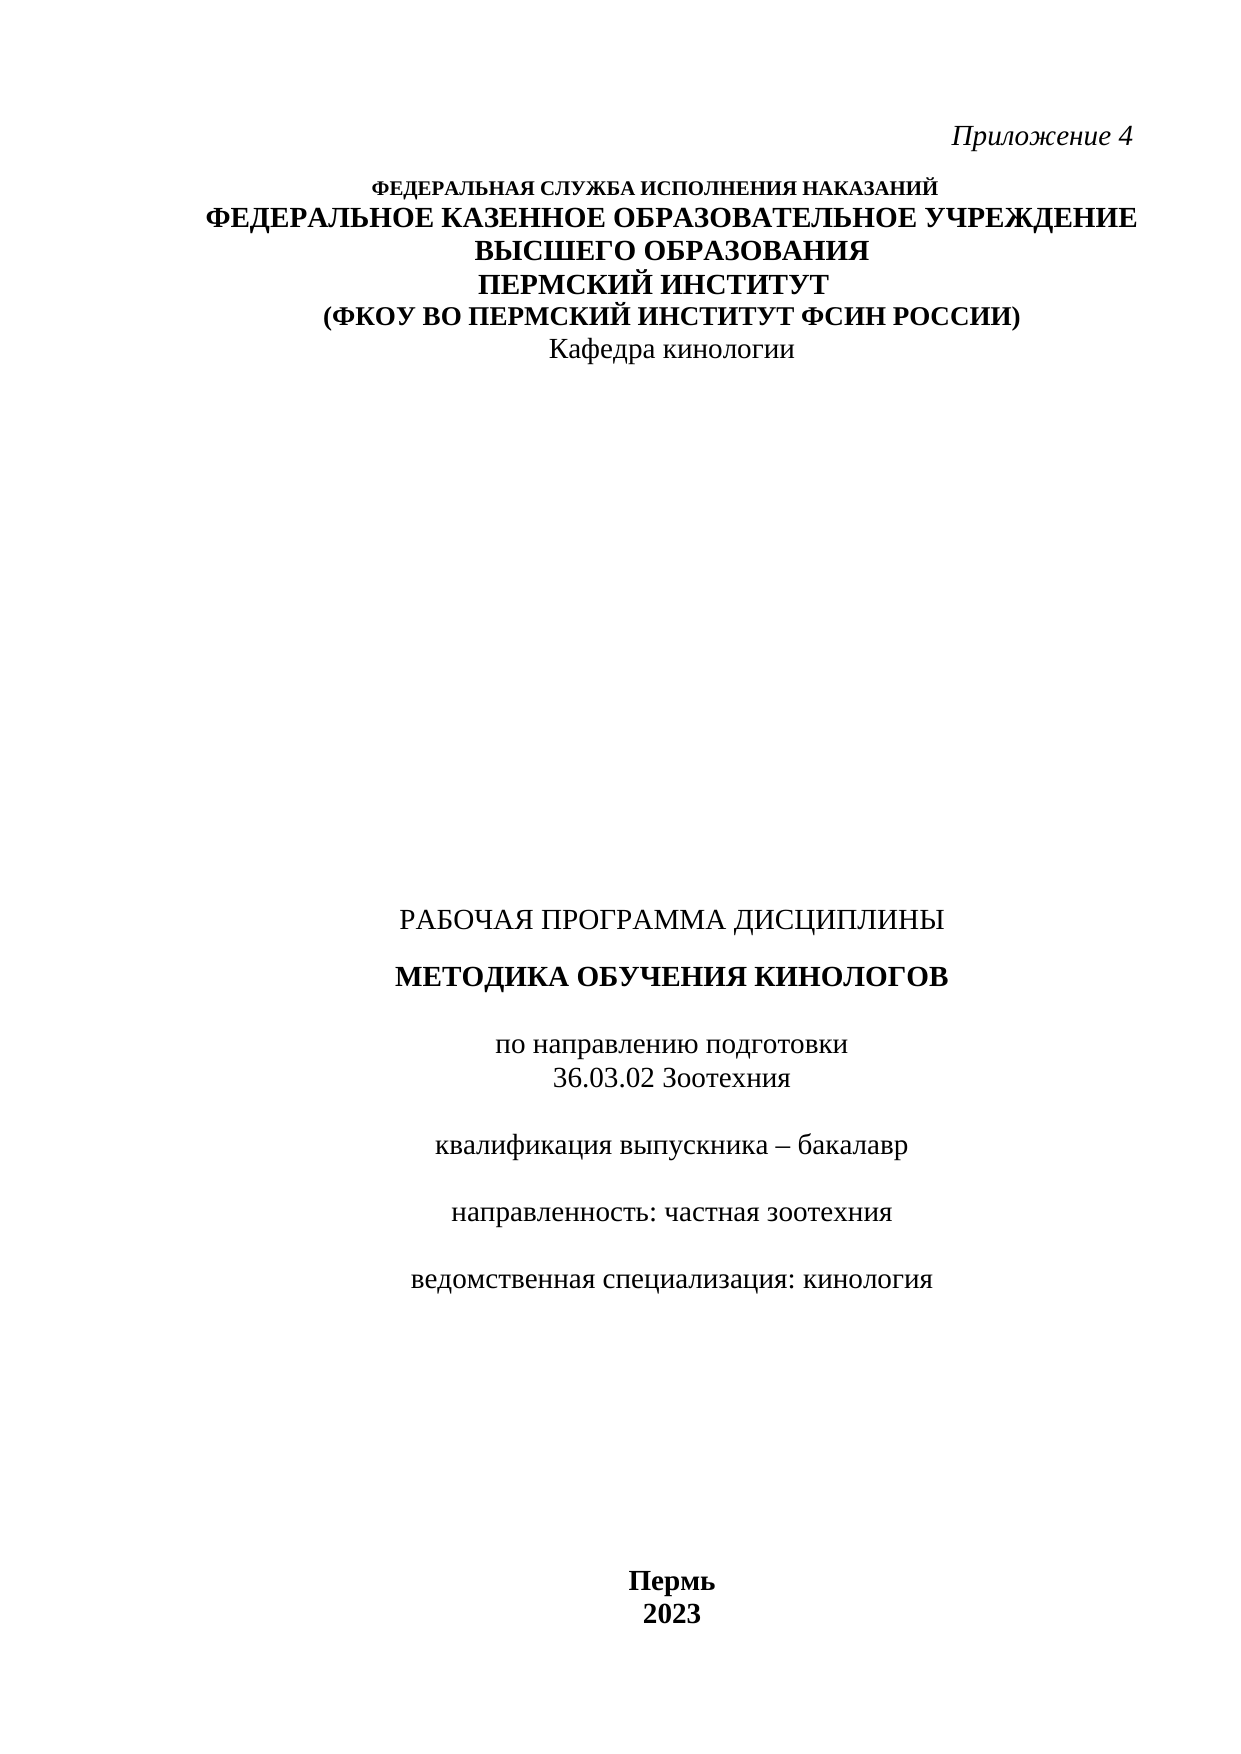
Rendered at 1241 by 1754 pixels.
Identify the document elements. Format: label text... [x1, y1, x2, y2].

text Приложение 4 [177, 118, 1133, 152]
text ФЕДЕРАЛЬНОЕ КАЗЕННОЕ ОБРАЗОВАТЕЛЬНОЕ УЧРЕЖДЕНИЕ [177, 200, 1166, 233]
text Пермь [177, 1563, 1166, 1597]
text по направлению подготовки [177, 1026, 1166, 1060]
text 2023 [177, 1597, 1166, 1630]
text (ФКОУ ВО ПЕРМСКИЙ ИНСТИТУТ ФСИН РОССИИ) [177, 300, 1166, 332]
text ведомственная специализация: кинология [177, 1261, 1166, 1295]
text направленность: частная зоотехния [177, 1194, 1166, 1228]
text Кафедра кинологии [177, 332, 1166, 365]
text ПЕРМСКИЙ ИНСТИТУТ [177, 267, 1130, 300]
text МЕТОДИКА ОБУЧЕНИЯ КИНОЛОГОВ [177, 959, 1166, 993]
text квалификация выпускника – бакалавр [177, 1127, 1166, 1161]
text ФЕДЕРАЛЬНАЯ СЛУЖБА ИСПОЛНЕНИЯ НАКАЗАНИЙ [177, 176, 1133, 200]
text 36.03.02 Зоотехния [177, 1060, 1166, 1093]
text ВЫСШЕГО ОБРАЗОВАНИЯ [177, 233, 1166, 267]
text РАБОЧАЯ ПРОГРАММА ДИСЦИПЛИНЫ [177, 902, 1166, 935]
